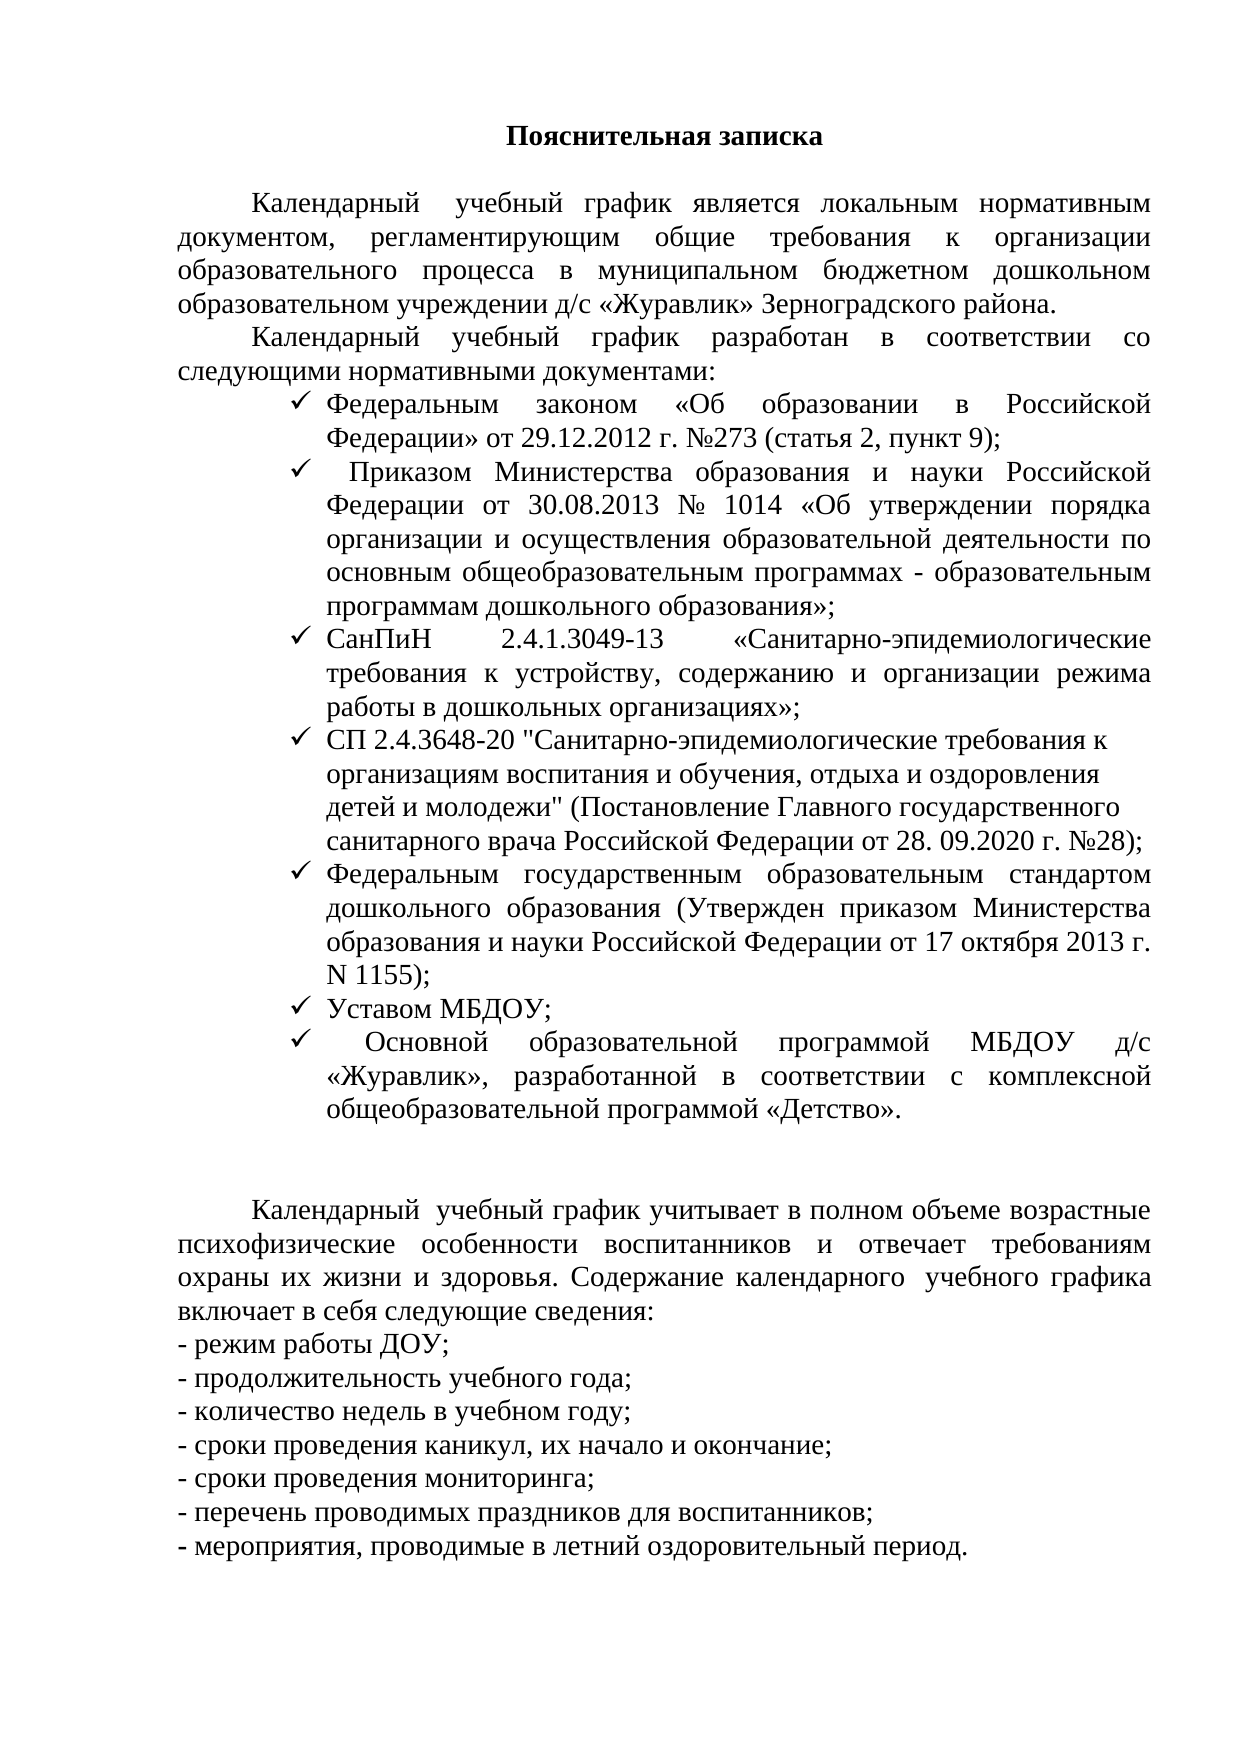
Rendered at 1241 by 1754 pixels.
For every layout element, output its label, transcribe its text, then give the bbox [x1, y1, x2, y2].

list Основной образовательной программой МБДОУ д/с «Журавлик», разработанной в соответствии с комплексной общеобразовательной программой «Детство». [288, 1024, 1152, 1125]
text - сроки проведения каникул, их начало и окончание; [177, 1427, 1152, 1461]
list СП 2.4.3648-20 "Санитарно-эпидемиологические требования к организациям воспитания и обучения, отдыха и оздоровления детей и молодежи" (Постановление Главного государственного санитарного врача Российской Федерации от 28. 09.2020 г. №28); [288, 722, 1152, 856]
list Федеральным государственным образовательным стандартом дошкольного образования (Утвержден приказом Министерства образования и науки Российской Федерации от 17 октября 2013 г. N 1155); [288, 856, 1152, 991]
text - перечень проводимых праздников для воспитанников; [177, 1494, 1152, 1528]
text - мероприятия, проводимые в летний оздоровительный период. [177, 1528, 1152, 1561]
text Пояснительная записка [177, 118, 1152, 152]
text Календарный учебный график учитывает в полном объеме возрастные психофизические особенности воспитанников и отвечает требованиям охраны их жизни и здоровья. Содержание календарного учебного графика включает в себя следующие сведения: [177, 1192, 1152, 1326]
list Федеральным законом «Об образовании в Российской Федерации» от 29.12.2012 г. №273 (статья 2, пункт 9); [288, 386, 1152, 454]
text Календарный учебный график разработан в соответствии со следующими нормативными документами: [177, 319, 1152, 386]
list Уставом МБДОУ; [288, 991, 1152, 1024]
text - сроки проведения мониторинга; [177, 1461, 1152, 1494]
text - режим работы ДОУ; [177, 1326, 1152, 1360]
list СанПиН 2.4.1.3049-13 «Санитарно-эпидемиологические требования к устройству, содержанию и организации режима работы в дошкольных организациях»; [288, 621, 1152, 722]
text - количество недель в учебном году; [177, 1393, 1152, 1427]
text Календарный учебный график является локальным нормативным документом, регламентирующим общие требования к организации образовательного процесса в муниципальном бюджетном дошкольном образовательном учреждении д/с «Журавлик» Зерноградского района. [177, 185, 1152, 319]
list Приказом Министерства образования и науки Российской Федерации от 30.08.2013 № 1014 «Об утверждении порядка организации и осуществления образовательной деятельности по основным общеобразовательным программах - образовательным программам дошкольного образования»; [288, 454, 1152, 621]
text - продолжительность учебного года; [177, 1360, 1152, 1393]
